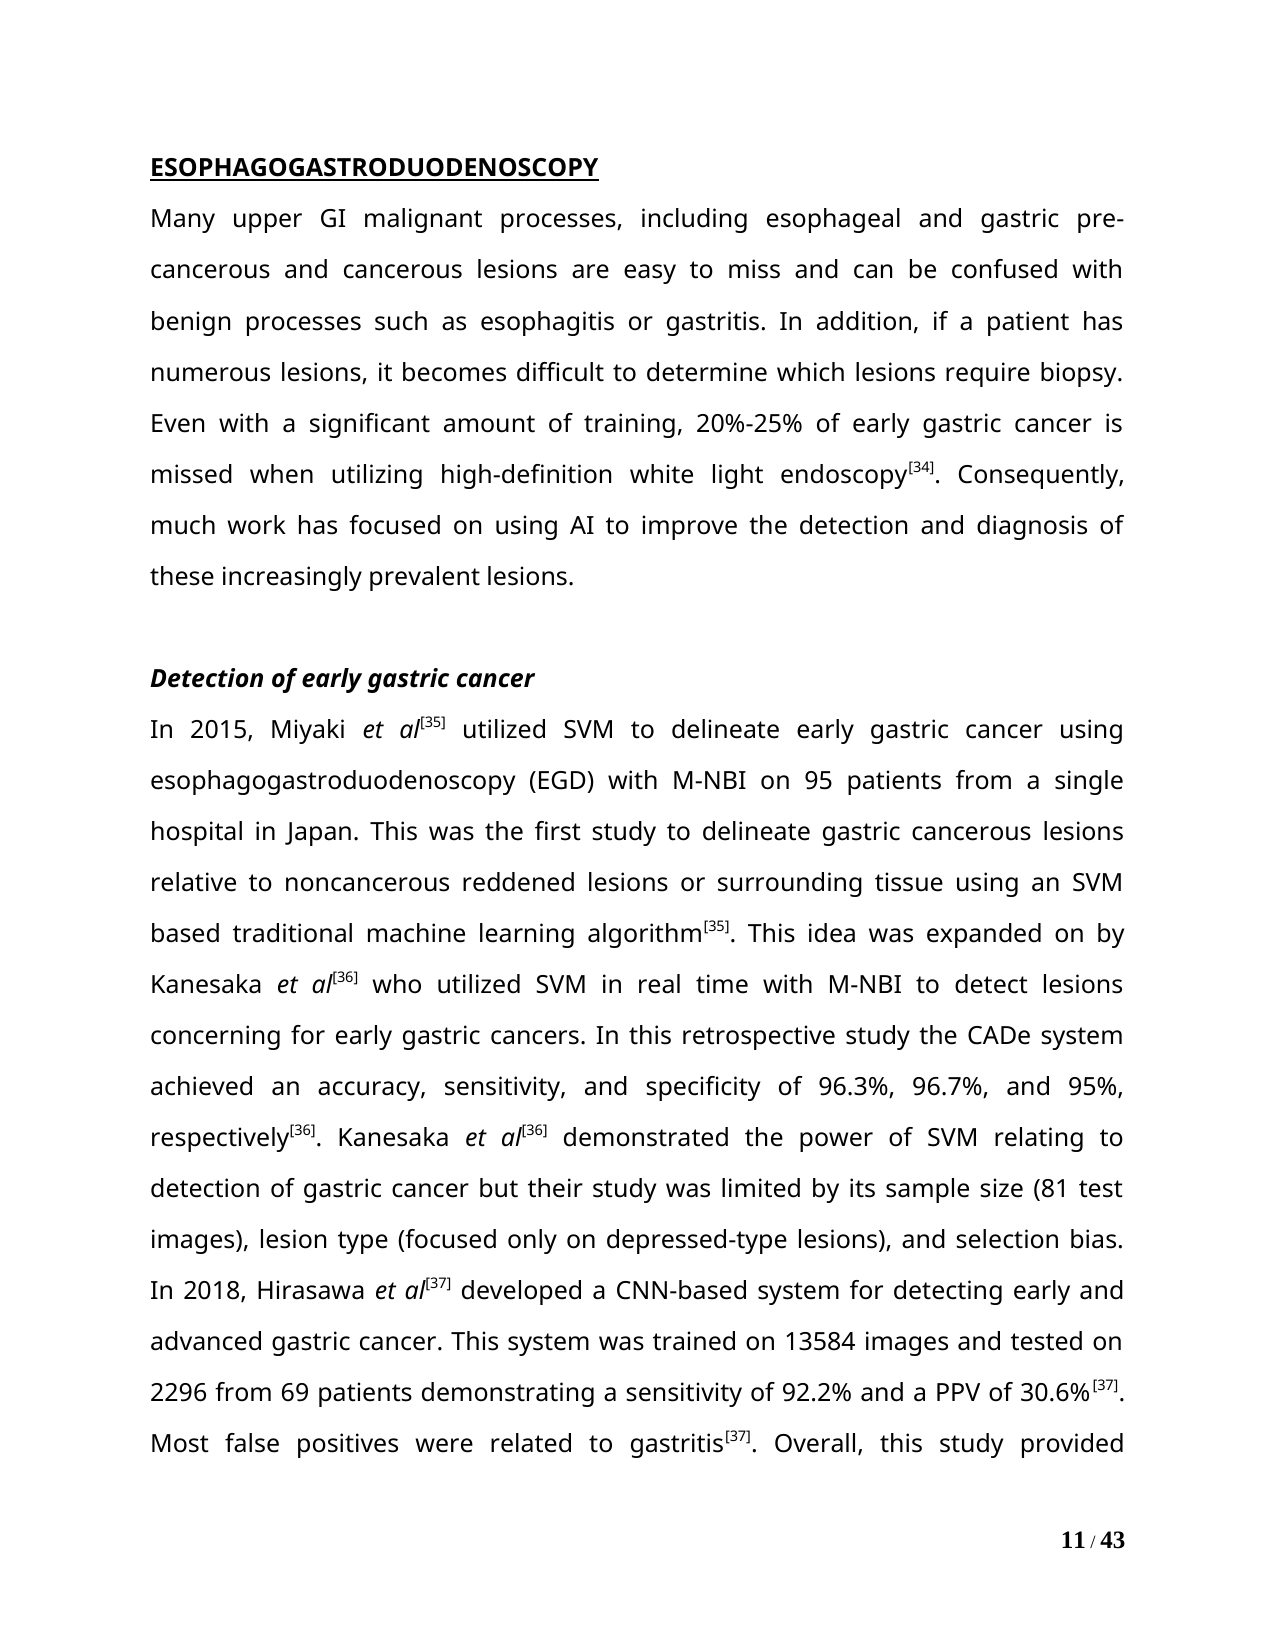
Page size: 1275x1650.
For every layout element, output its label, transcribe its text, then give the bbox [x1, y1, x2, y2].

text Detection of early gastric cancer [150, 660, 1125, 694]
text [150, 711, 1125, 1460]
text Many upper GI malignant processes, including esophageal and gastric pre-cancerous and cancerous lesions are easy to miss and can be confused with benign processes such as esophagitis or gastritis. In addition, if a patient has numerous lesions, it becomes difficult to determine which lesions require biopsy. Even with a significant amount of training, 20%-25% of early gastric cancer is missed when utilizing high-definition white light endoscopy[34]. Consequently, much work has focused on using AI to improve the detection and diagnosis of these increasingly prevalent lesions. [150, 201, 1125, 592]
text Esophagogastroduodenoscopy [150, 150, 1125, 184]
